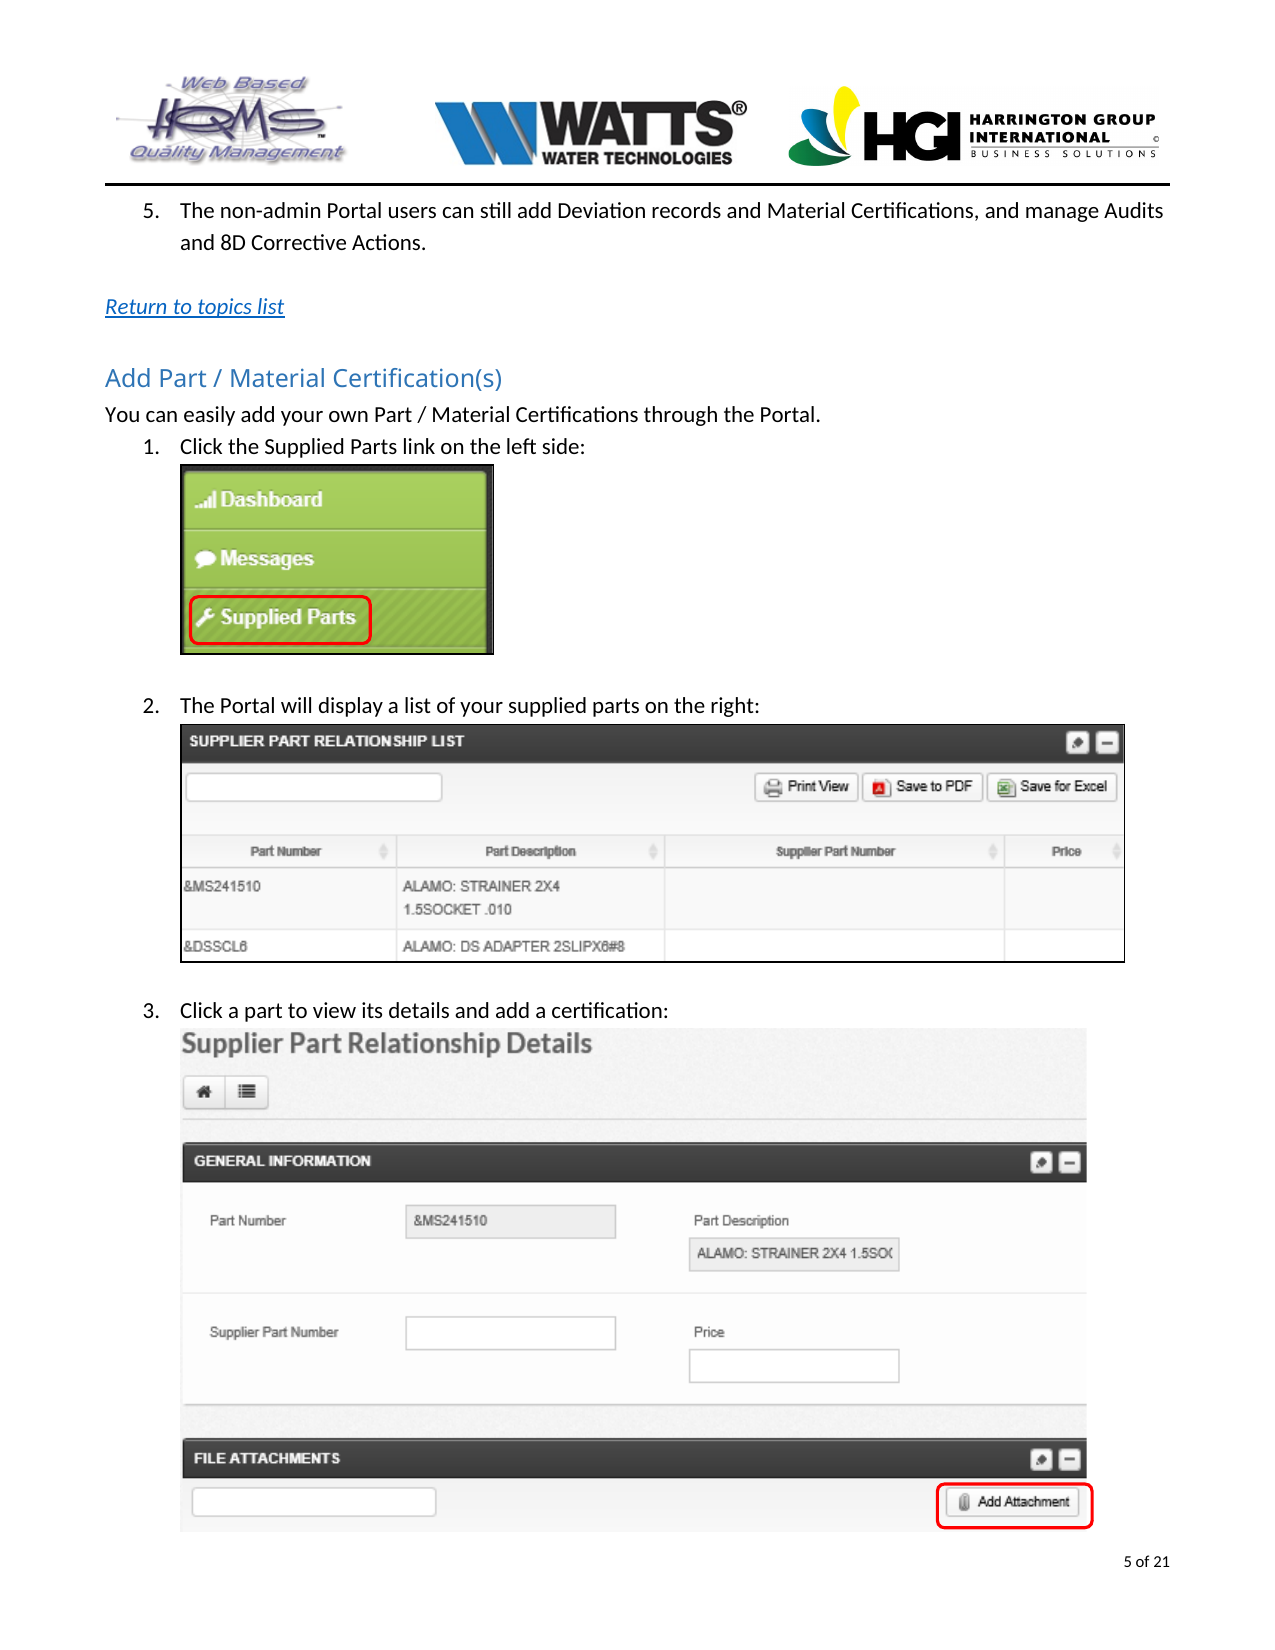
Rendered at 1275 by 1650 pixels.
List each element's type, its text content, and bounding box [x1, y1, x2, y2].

picture [182, 466, 493, 653]
picture [180, 1028, 1087, 1532]
text Return to topics list [105, 292, 1170, 320]
list The non-admin Portal users can still add Deviation records and Material Certifications, and manage Audits and 8D Corrective Actions. [142, 196, 1170, 256]
list Click a part to view its details and add a certification: [142, 996, 1170, 1024]
list Click the Supplied Parts link on the left side: [142, 432, 1170, 460]
picture [435, 100, 748, 166]
picture [939, 1486, 1087, 1526]
picture [788, 86, 1159, 166]
subtitle Add Part / Material Certification(s) [105, 361, 1170, 395]
picture [116, 75, 351, 166]
picture [182, 725, 1124, 961]
list The Portal will display a list of your supplied parts on the right: [142, 691, 1170, 719]
text You can easily add your own Part / Material Certifications through the Portal. [105, 400, 1170, 428]
